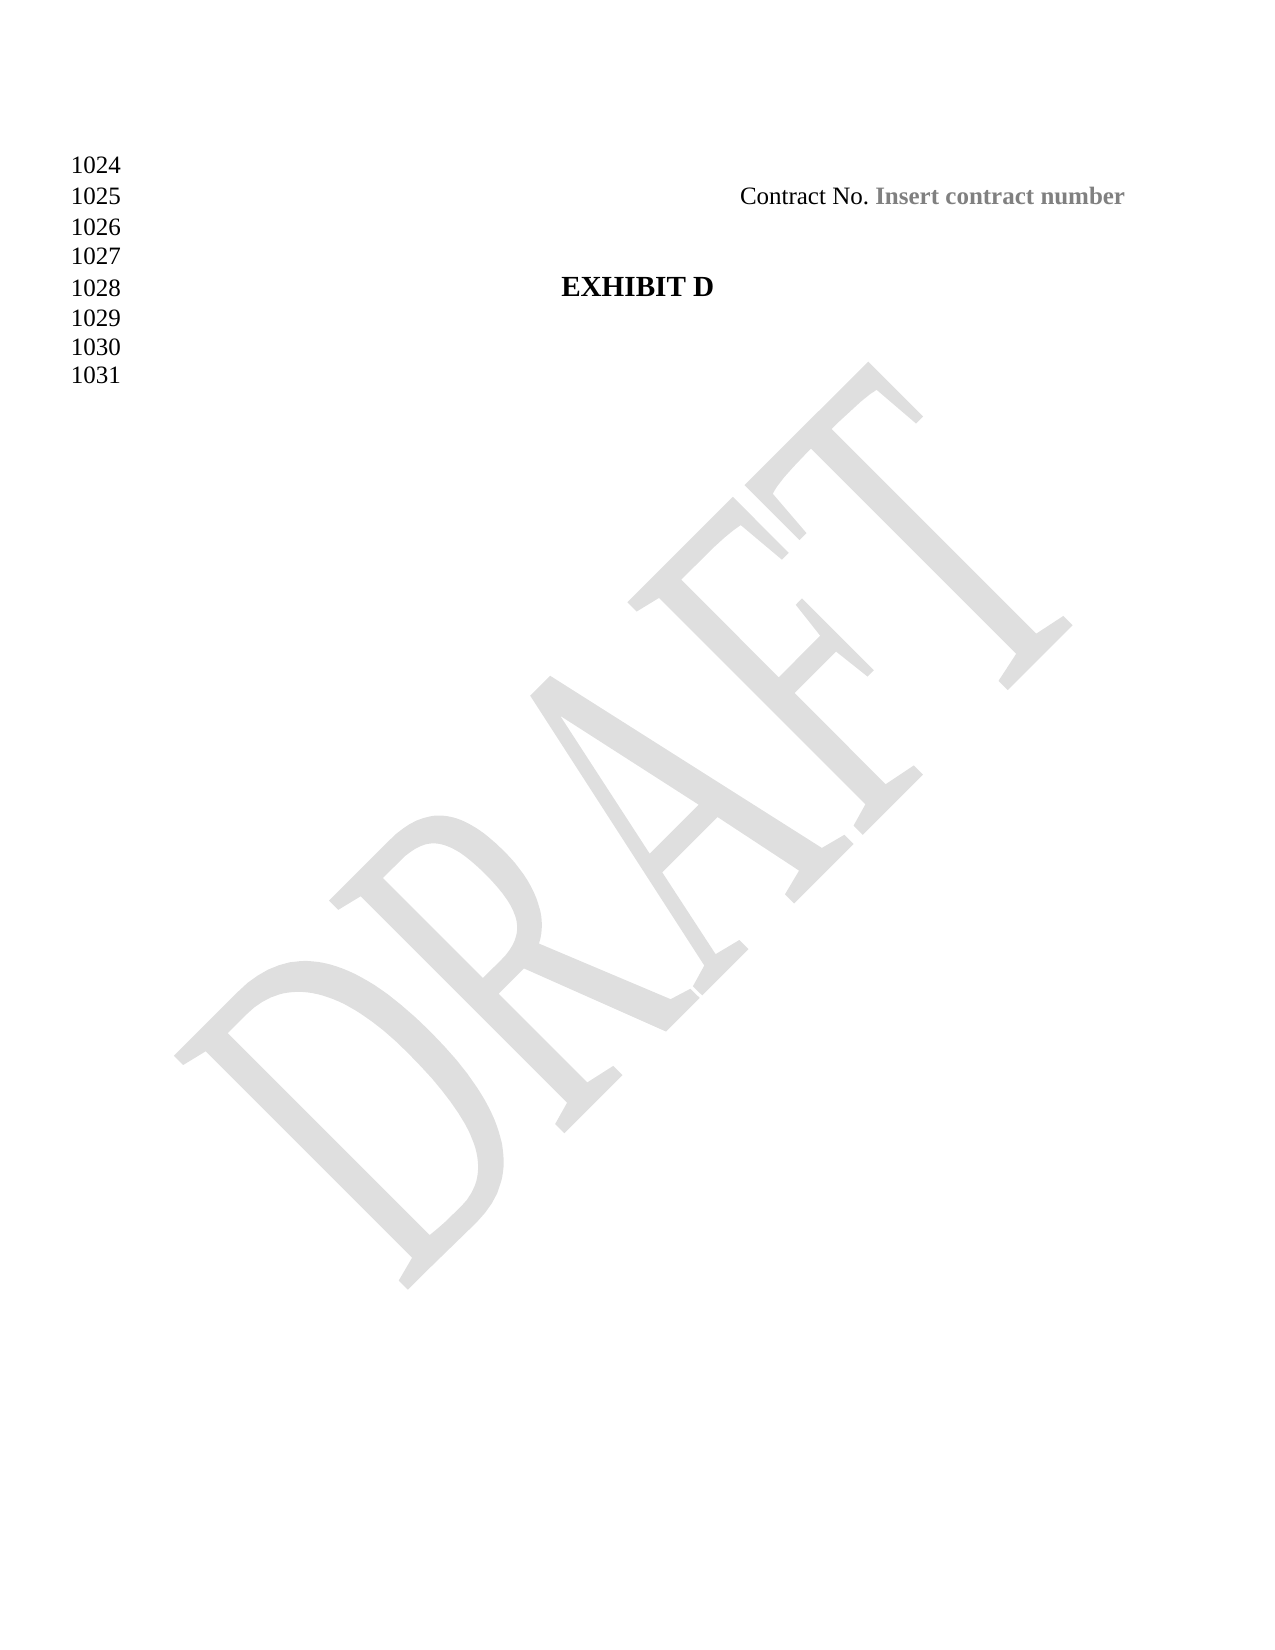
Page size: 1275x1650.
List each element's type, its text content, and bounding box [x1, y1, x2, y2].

text EXHIBIT D [150, 269, 1125, 303]
text Contract No. [150, 181, 1125, 210]
